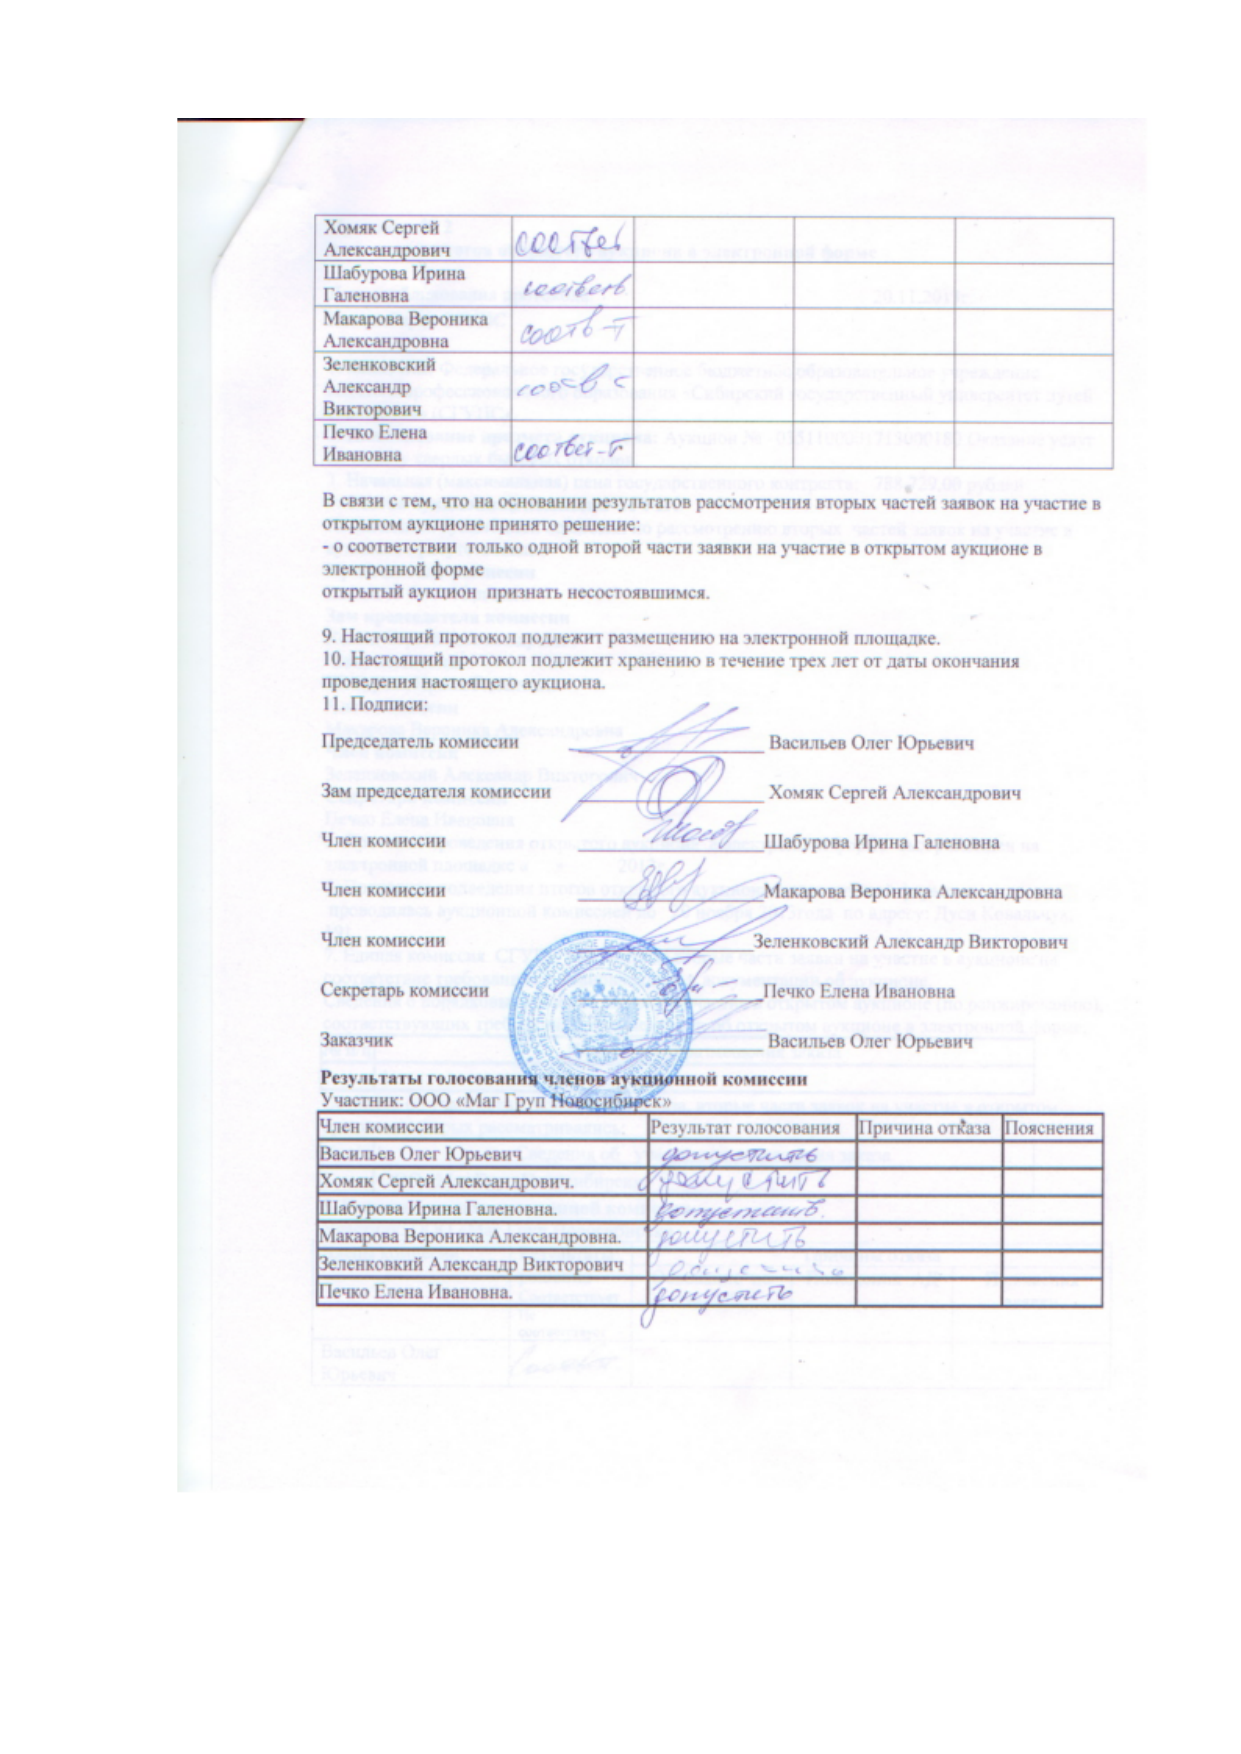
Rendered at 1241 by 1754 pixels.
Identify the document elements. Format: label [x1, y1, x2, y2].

picture [177, 118, 1152, 1494]
